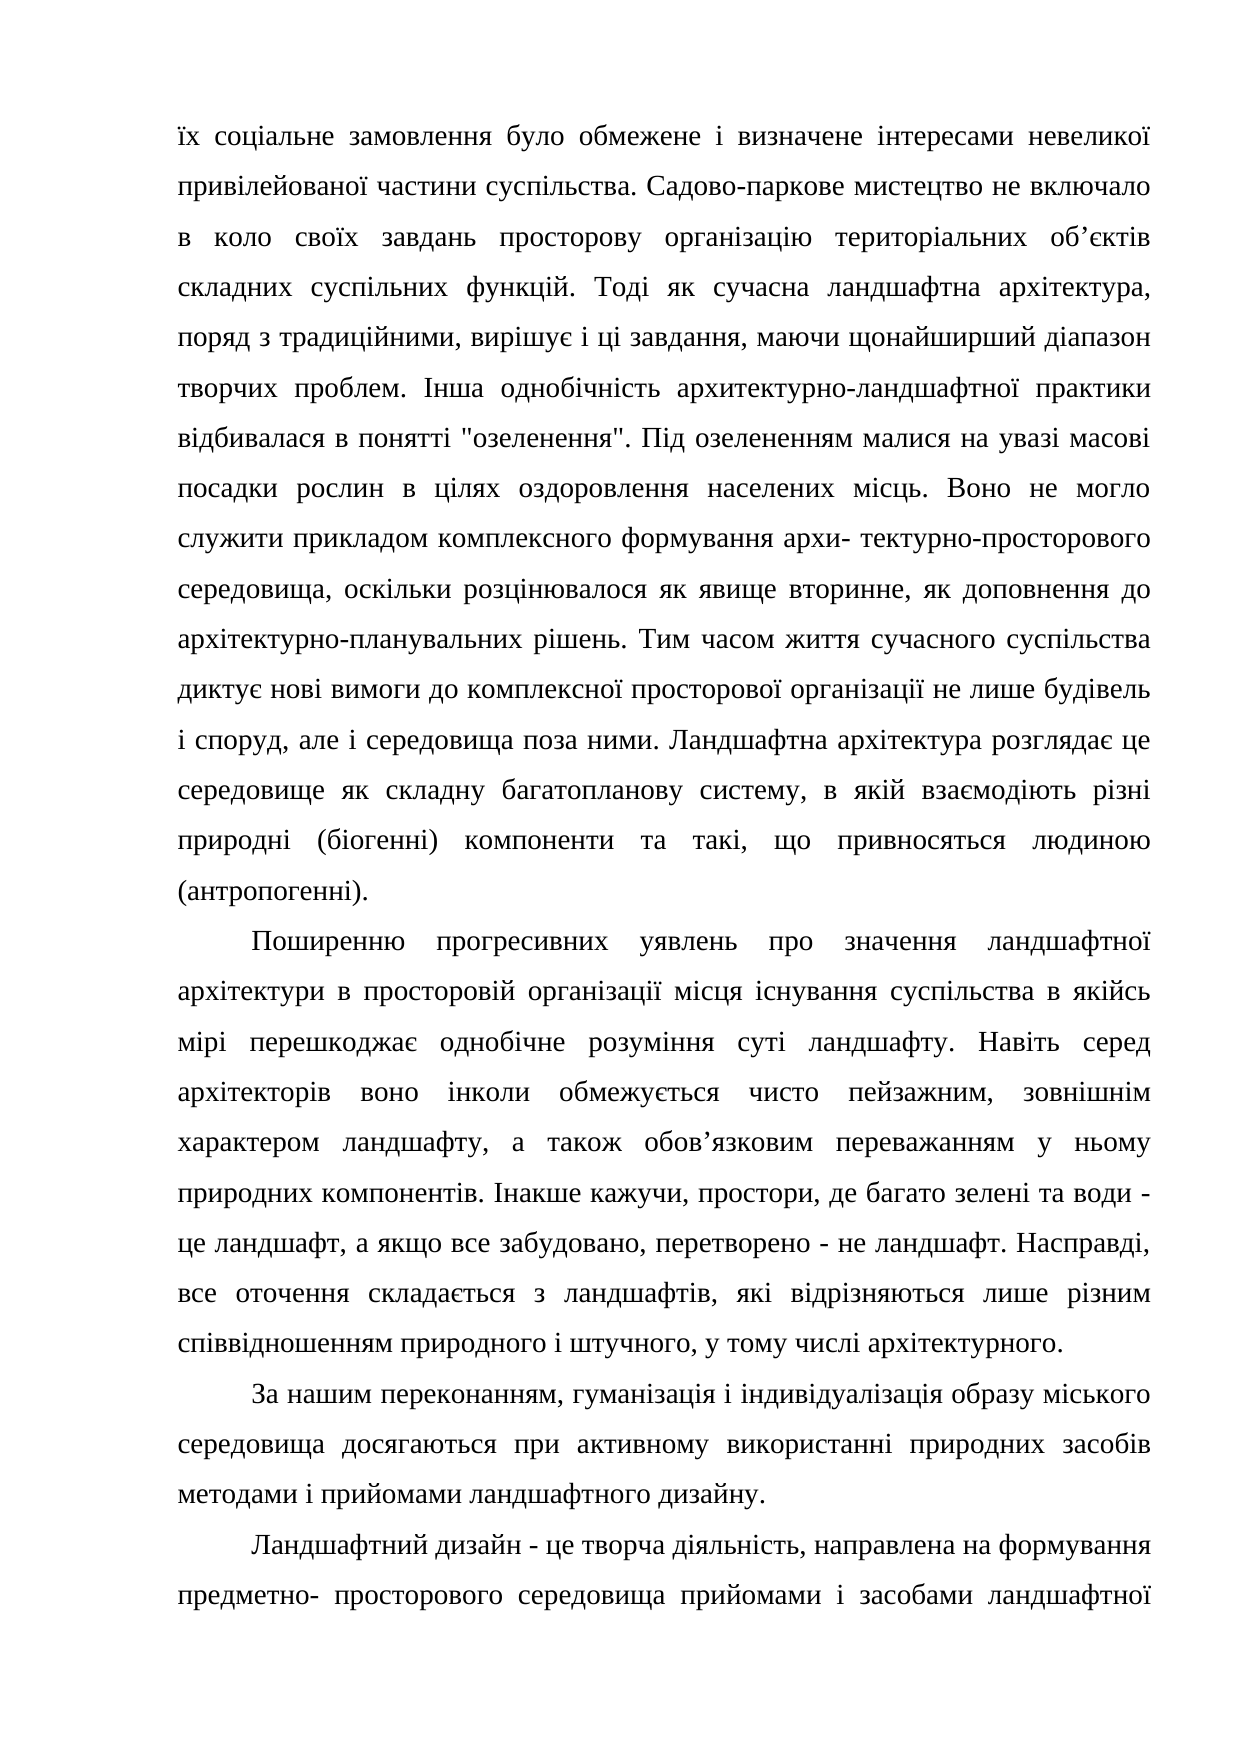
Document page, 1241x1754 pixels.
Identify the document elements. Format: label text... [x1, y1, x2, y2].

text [177, 118, 1152, 906]
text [177, 1527, 1152, 1611]
text За нашим переконанням, гуманізація і індивідуалізація образу міського середовища досягаються при активному використанні природних засобів методами і прийомами ландшафтного дизайну. [177, 1376, 1152, 1510]
text Поширенню прогресивних уявлень про значення ландшафтної архітектури в просторовій організації місця існування суспільства в якійсь мірі перешкоджає однобічне розуміння суті ландшафту. Навіть серед архітекторів воно інколи обмежується чисто пейзажним, зовнішнім характером ландшафту, а також обов’язковим переважанням у ньому природних компонентів. Інакше кажучи, простори, де багато зелені та води - це ландшафт, а якщо все забудовано, перетворено - не ландшафт. Насправді, все оточення складається з ландшафтів, які відрізняються лише різним співвідношенням природного і штучного, у тому числі архітектурного. [177, 923, 1152, 1359]
